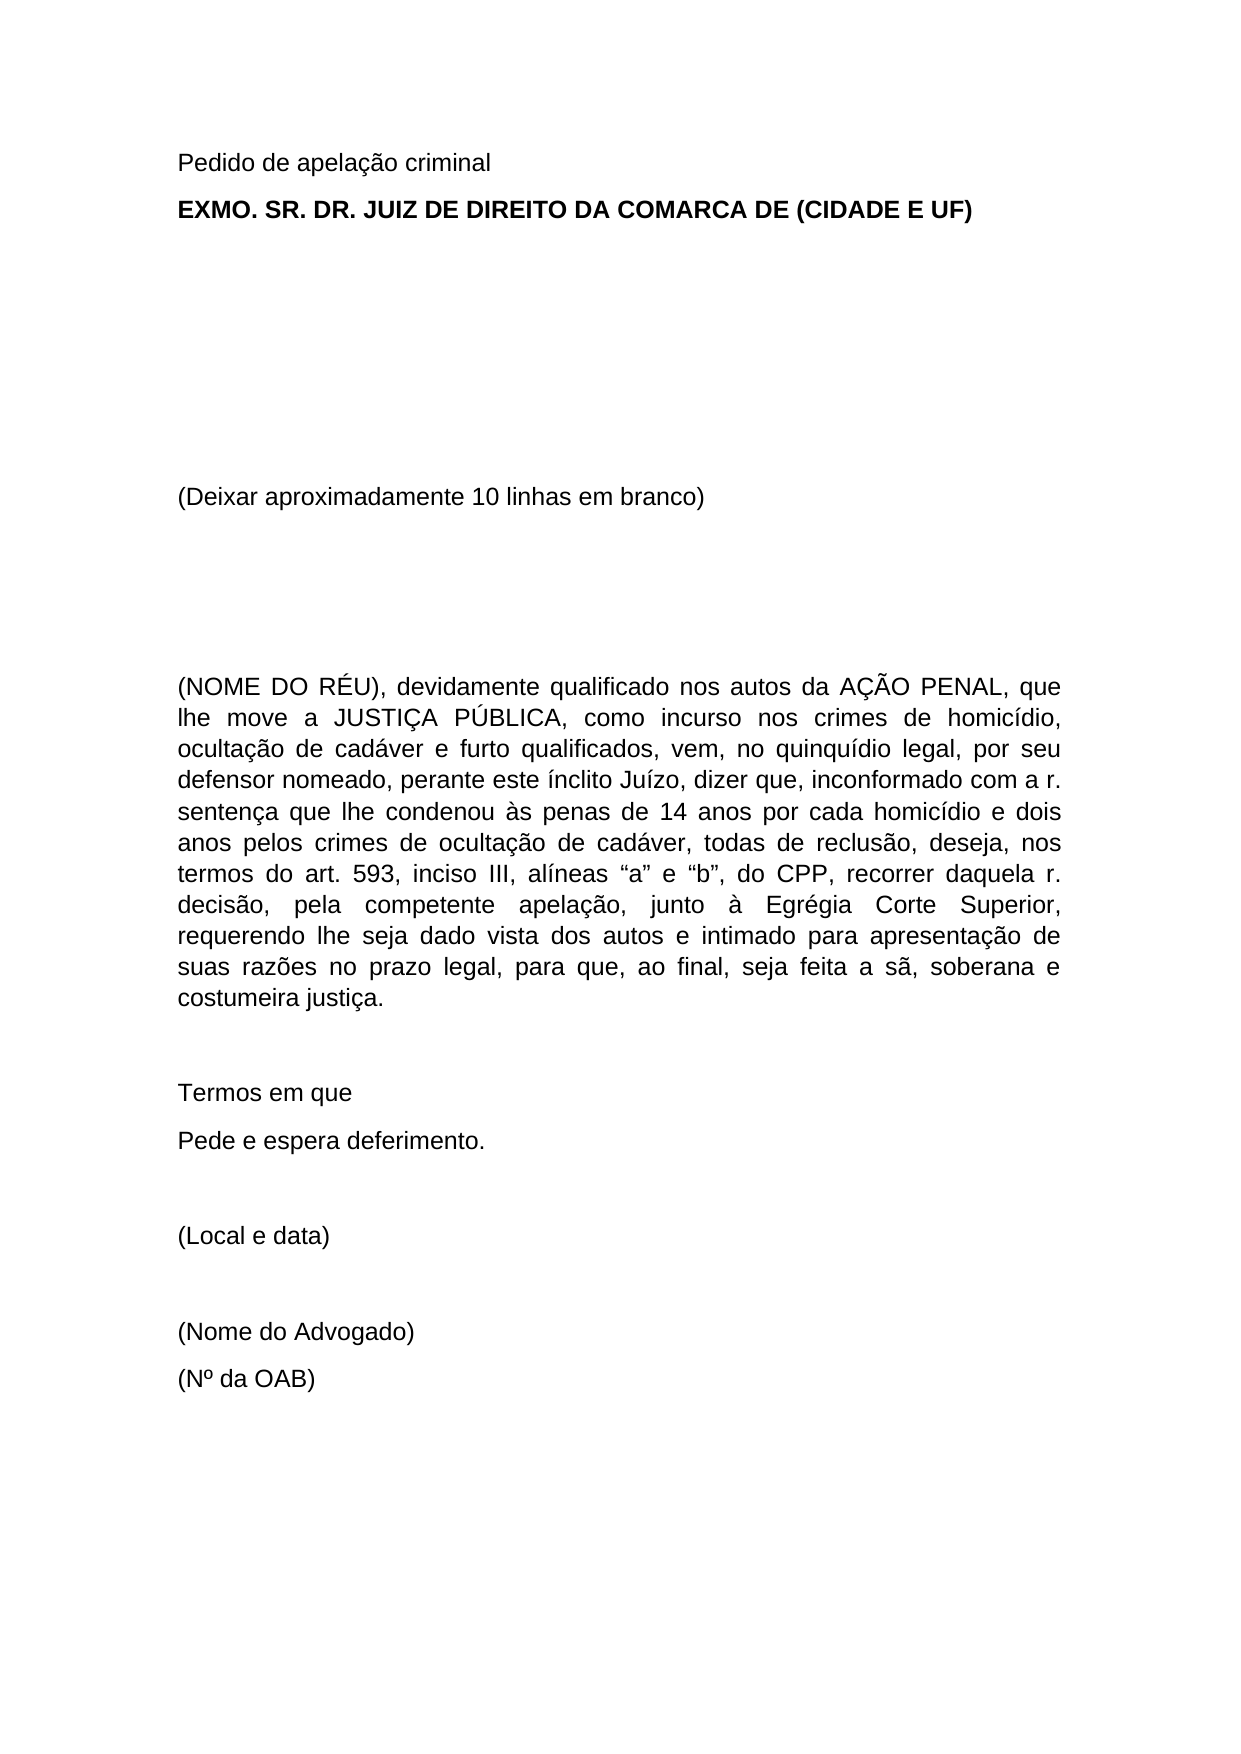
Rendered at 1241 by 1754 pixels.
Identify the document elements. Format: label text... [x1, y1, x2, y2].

text (Local e data) [177, 1221, 1063, 1250]
text EXMO. SR. DR. JUIZ DE DIREITO DA COMARCA DE (CIDADE E UF) [177, 195, 1063, 224]
text (Deixar aproximadamente 10 linhas em branco) [177, 482, 1063, 510]
text Pedido de apelação criminal [177, 148, 1063, 176]
text (Nome do Advogado) [177, 1317, 1063, 1346]
text (Nº da OAB) [177, 1364, 1063, 1393]
text (NOME DO RÉU), devidamente qualificado nos autos da AÇÃO PENAL, que lhe move a JUSTIÇA PÚBLICA, como incurso nos crimes de homicídio, ocultação de cadáver e furto qualificados, vem, no quinquídio legal, por seu defensor nomeado, perante este ínclito Juízo, dizer que, inconformado com a r. sentença que lhe condenou às penas de 14 anos por cada homicídio e dois anos pelos crimes de ocultação de cadáver, todas de reclusão, deseja, nos termos do art. 593, inciso III, alíneas “a” e “b”, do CPP, recorrer daquela r. decisão, pela competente apelação, junto à Egrégia Corte Superior, requerendo lhe seja dado vista dos autos e intimado para apresentação de suas razões no prazo legal, para que, ao final, seja feita a sã, soberana e costumeira justiça. [177, 672, 1063, 1012]
text Termos em que [177, 1078, 1063, 1107]
text Pede e espera deferimento. [177, 1126, 1063, 1155]
